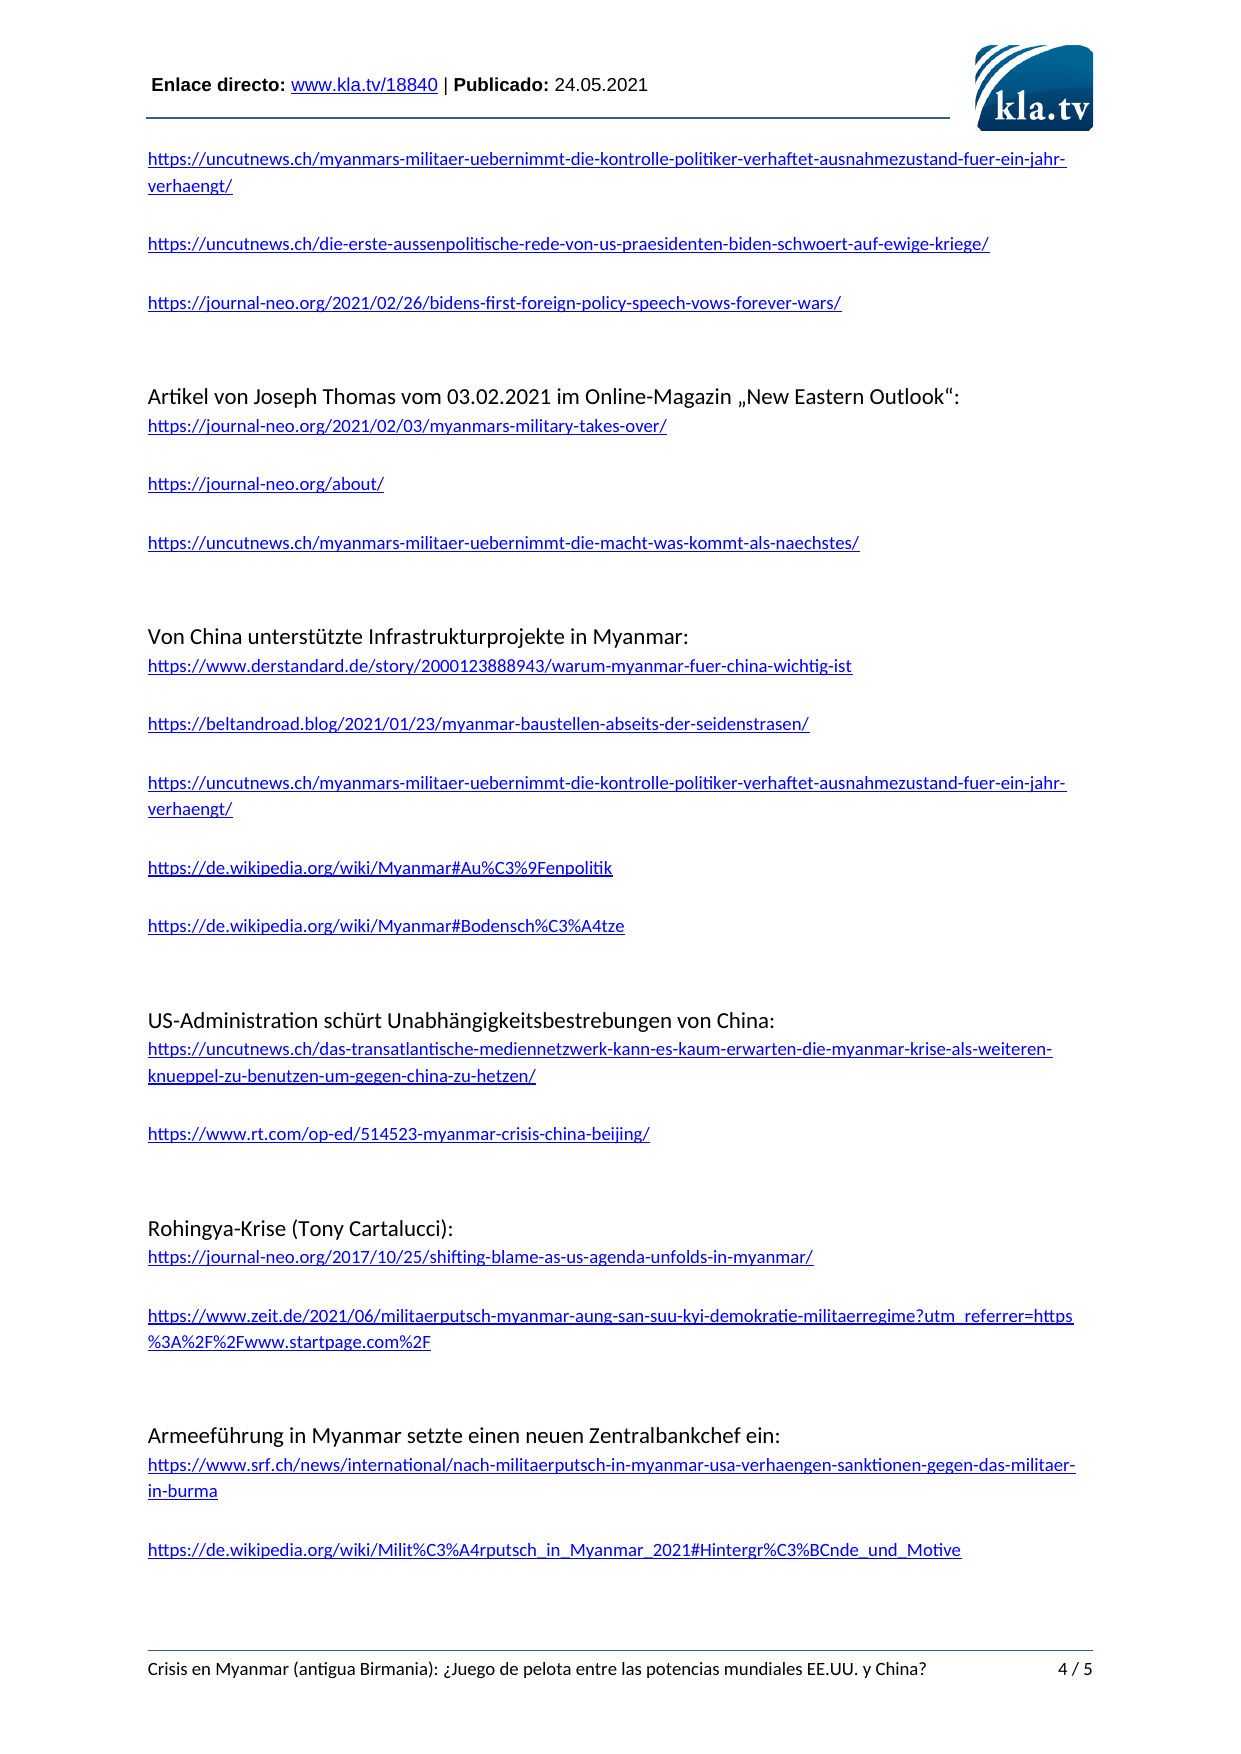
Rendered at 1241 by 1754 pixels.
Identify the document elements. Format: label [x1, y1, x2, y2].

text [148, 148, 1093, 1625]
